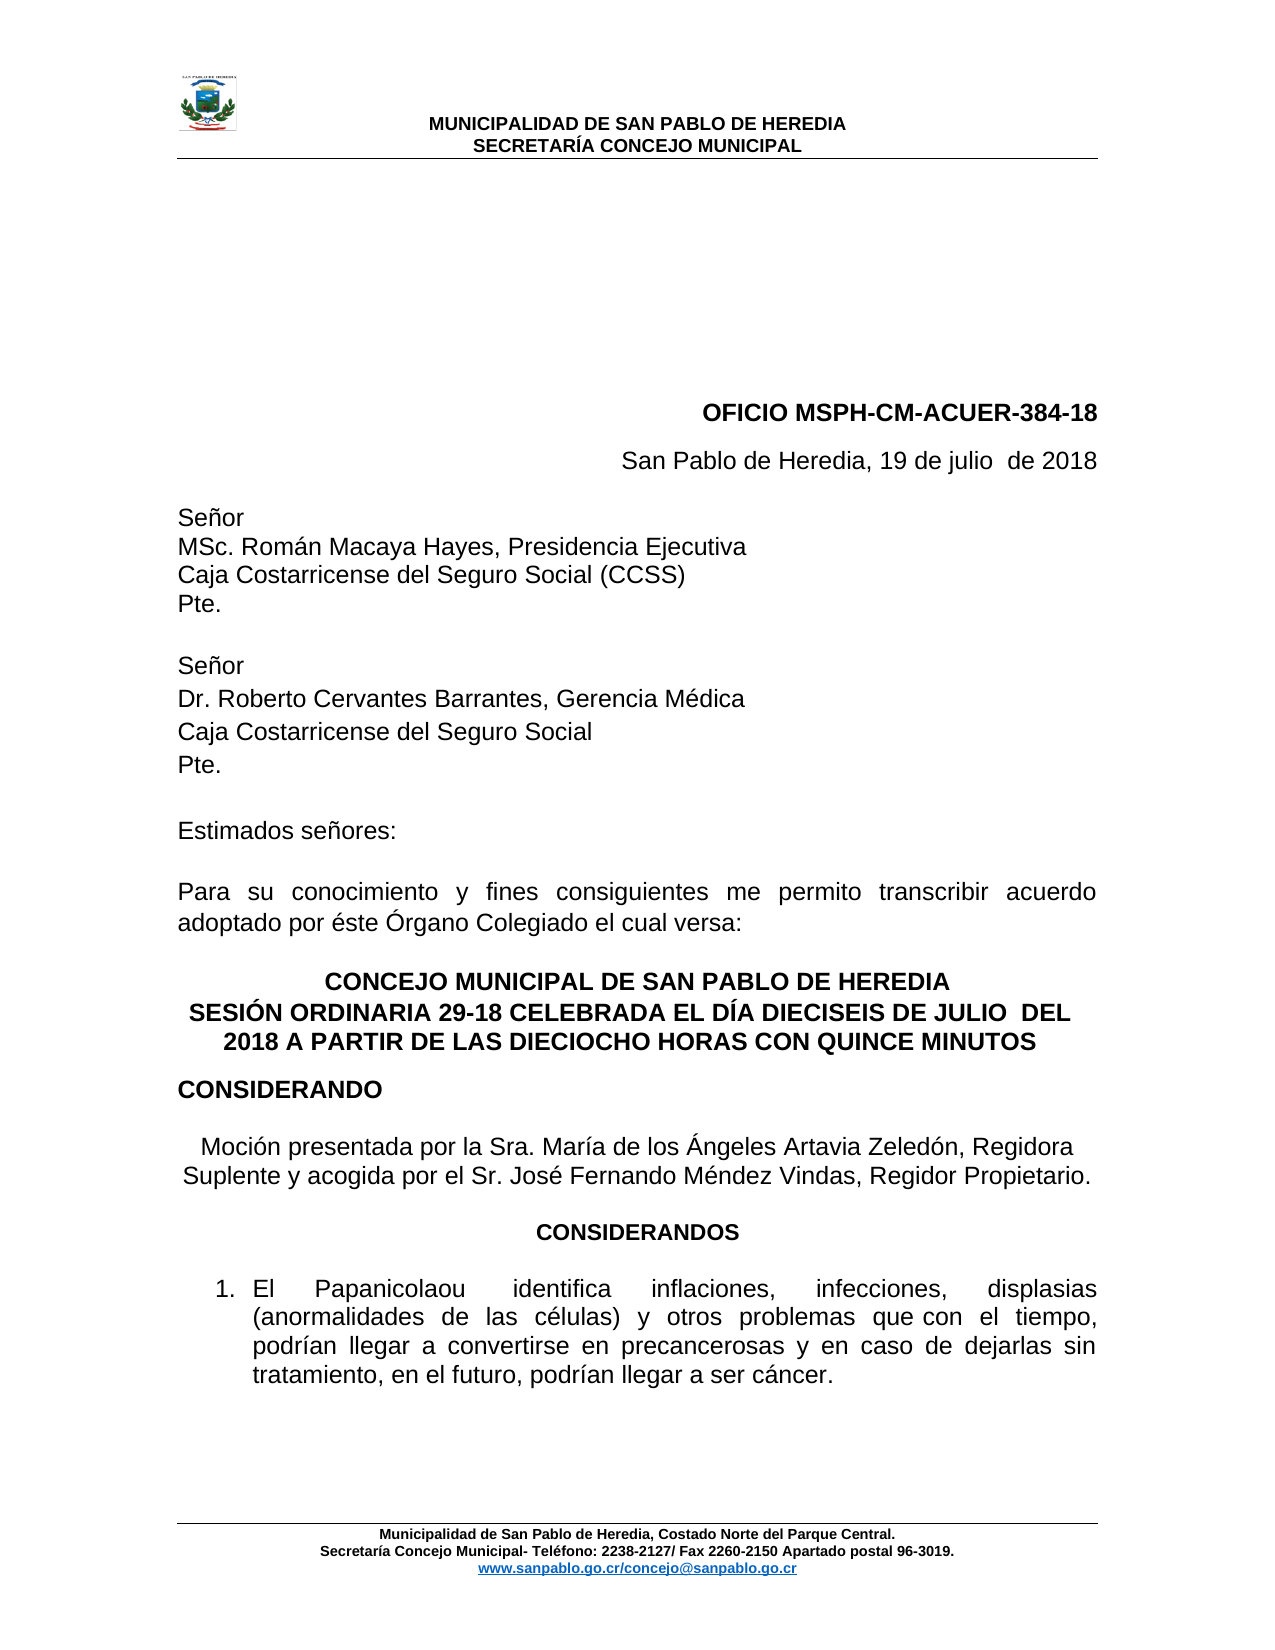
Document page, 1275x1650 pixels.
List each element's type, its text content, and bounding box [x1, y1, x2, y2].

list El Papanicolaou identifica inflaciones, infecciones, displasias (anormalidades de las células) y otros problemas que con el tiempo, podrían llegar a convertirse en precancerosas y en caso de dejarlas sin tratamiento, en el futuro, podrían llegar a ser cáncer. [215, 1274, 1098, 1389]
text Para su conocimiento y fines consiguientes me permito transcribir acuerdo adoptado por éste Órgano Colegiado el cual versa: [177, 877, 1098, 937]
text SESIÓN ORDINARIA 29-18 CELEBRADA EL DÍA DIECISEIS DE JULIO DEL 2018 A PARTIR DE LAS DIECIOCHO HORAS CON QUINCE MINUTOS [162, 998, 1098, 1056]
text San Pablo de Heredia, 19 de julio de 2018 [177, 446, 1098, 475]
text Caja Costarricense del Seguro Social (CCSS) [177, 560, 1098, 589]
text Pte. [177, 750, 1098, 779]
text CONSIDERANDOS [177, 1218, 1098, 1245]
text Señor [177, 503, 1098, 532]
text Señor [177, 651, 1098, 679]
text OFICIO MSPH-CM-ACUER-384-18 [177, 398, 1098, 427]
text MSc. Román Macaya Hayes, Presidencia Ejecutiva [177, 532, 1098, 560]
text Dr. Roberto Cervantes Barrantes, Gerencia Médica [177, 684, 1098, 713]
text Estimados señores: [177, 816, 1098, 845]
text CONCEJO MUNICIPAL DE SAN PABLO DE HEREDIA [177, 967, 1098, 996]
text CONSIDERANDO [177, 1075, 1098, 1103]
text Pte. [177, 589, 1098, 618]
text Caja Costarricense del Seguro Social [177, 717, 1098, 746]
text Moción presentada por la Sra. María de los Ángeles Artavia Zeledón, Regidora Suplente y acogida por el Sr. José Fernando Méndez Vindas, Regidor Propietario. [177, 1132, 1098, 1190]
